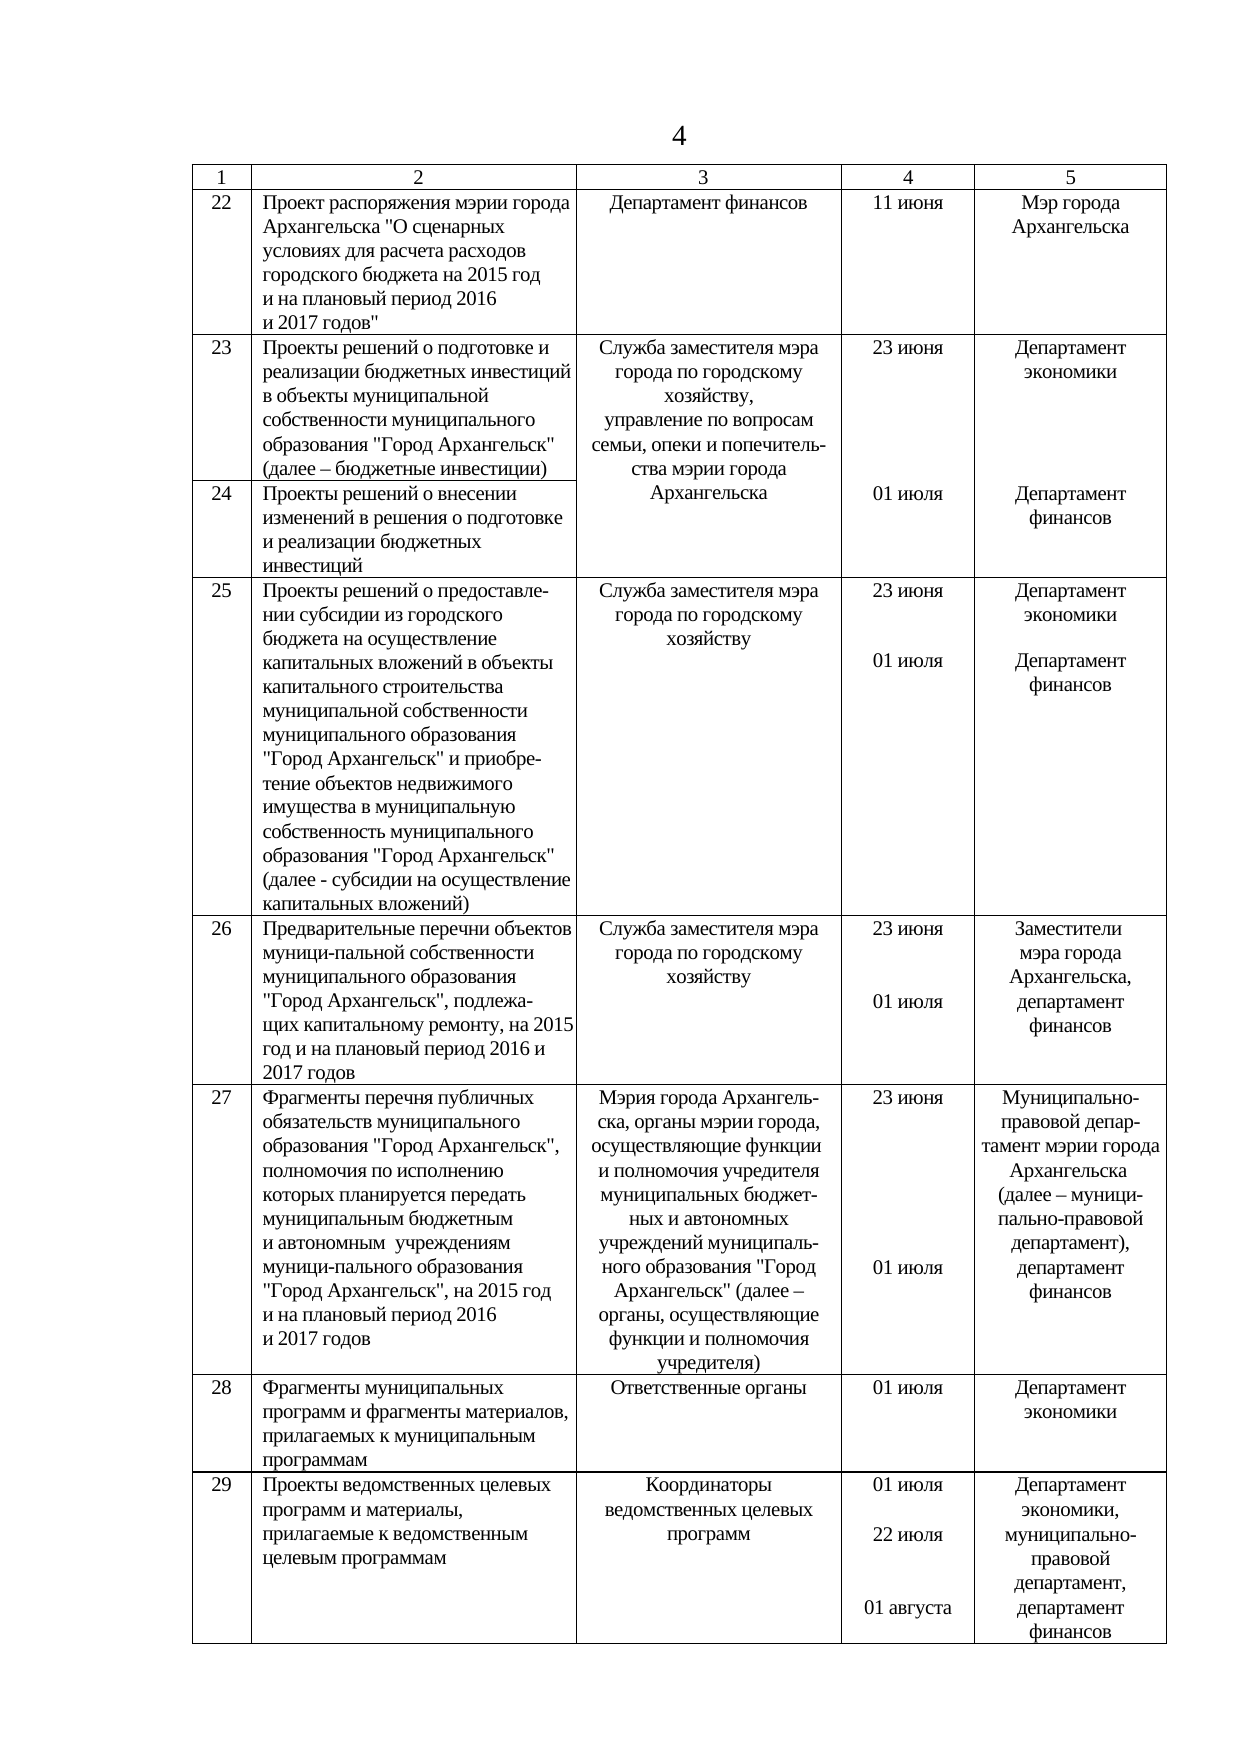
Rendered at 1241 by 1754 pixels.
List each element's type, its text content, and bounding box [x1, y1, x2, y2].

table_cell 23 июня [842, 1085, 974, 1254]
table_cell Проекты решений о внесении изменений в решения о подготовке и реализации бюджетных инвестиций [252, 481, 576, 577]
table_cell Департамент финансов [975, 480, 1166, 577]
table_cell Координаторы ведомственных целевых программ [577, 1473, 841, 1643]
text 4 [177, 118, 1181, 152]
table_cell 11 июня [842, 190, 974, 334]
table_header 1 [193, 165, 251, 189]
table_cell муниципально-правовой департамент, [975, 1521, 1166, 1594]
table_cell Фрагменты перечня публичных обязательств муниципального образования "Город Архангельск", полномочия по исполнению которых планируется передать муниципальным бюджетным и автономным учреждениям муници-пального образования "Город Архангельск", на 2015 год и на плановый период 2016 и 2017 годов [252, 1085, 576, 1374]
table_cell 25 [193, 578, 251, 915]
table_cell 01 июля [842, 1473, 974, 1521]
table_cell Муниципально-правовой депар- тамент мэрии города Архангельска (далее – муници-пально-правовой департамент), [975, 1085, 1166, 1254]
table_cell 28 [193, 1375, 251, 1471]
table_cell Мэрия города Архангель- ска, органы мэрии города, осуществляющие функции и полномочия учредителя муниципальных бюджет- ных и автономных учреждений муниципаль- ного образования "Город Архангельск" (далее – органы, осуществляющие функции и полномочия учредителя) [577, 1085, 841, 1374]
table_cell 01 августа [842, 1594, 974, 1643]
table_cell 23 июня [842, 335, 974, 479]
table_cell 26 [193, 916, 251, 1084]
table_cell 23 июня [842, 578, 974, 647]
table_cell Предварительные перечни объектов муници-пальной собственности муниципального образования "Город Архангельск", подлежа- щих капитальному ремонту, на 2015 год и на плановый период 2016 и 2017 годов [252, 916, 576, 1084]
table_cell 23 [193, 335, 251, 479]
table_cell Заместители мэра города Архангельска, [975, 916, 1166, 988]
table_cell Проект распоряжения мэрии города Архангельска "О сценарных условиях для расчета расходов городского бюджета на 2015 год и на плановый период 2016 и 2017 годов" [252, 190, 576, 334]
table_cell 01 июля [842, 1254, 974, 1374]
table_cell 01 июля [842, 480, 974, 577]
table_cell департамент финансов [975, 1594, 1166, 1643]
table_cell Департамент экономики, [975, 1473, 1166, 1521]
table_header 5 [975, 165, 1166, 189]
table_cell 22 [193, 190, 251, 334]
table_cell департамент финансов [975, 1254, 1166, 1374]
table_header 3 [577, 165, 841, 189]
table_header 2 [252, 165, 576, 189]
table_cell Проекты ведомственных целевых программ и материалы, прилагаемые к ведомственным целевым программам [252, 1473, 576, 1643]
table_cell 22 июля [842, 1521, 974, 1594]
table_cell Департамент финансов [577, 190, 841, 334]
table_cell Служба заместителя мэра города по городскому хозяйству [577, 578, 841, 915]
table_cell 29 [193, 1473, 251, 1643]
table_cell Ответственные органы [577, 1375, 841, 1471]
table_cell Департамент экономики [975, 1375, 1166, 1471]
table_cell 27 [193, 1085, 251, 1374]
table_cell Департамент экономики [975, 335, 1166, 479]
table_cell Проекты решений о подготовке и реализации бюджетных инвестиций в объекты муниципальной собственности муниципального образования "Город Архангельск" (далее – бюджетные инвестиции) [252, 335, 576, 479]
table_cell 23 июня [842, 916, 974, 988]
table_header 4 [842, 165, 974, 189]
table_cell 24 [193, 481, 251, 577]
table_cell Департамент финансов [975, 647, 1166, 915]
table_cell Служба заместителя мэра города по городскому хозяйству, управление по вопросам семьи, опеки и попечитель- ства мэрии города Архангельска [577, 335, 841, 577]
table_cell Мэр города Архангельска [975, 190, 1166, 334]
table_cell Служба заместителя мэра города по городскому хозяйству [577, 916, 841, 1084]
table_cell Департамент экономики [975, 578, 1166, 647]
table_cell 01 июля [842, 988, 974, 1084]
table_cell Проекты решений о предоставле- нии субсидии из городского бюджета на осуществление капитальных вложений в объекты капитального строительства муниципальной собственности муниципального образования "Город Архангельск" и приобре- тение объектов недвижимого имущества в муниципальную собственность муниципального образования "Город Архангельск" (далее - субсидии на осуществление капитальных вложений) [252, 578, 576, 915]
table_cell департамент финансов [975, 988, 1166, 1084]
table_cell 01 июля [842, 1375, 974, 1471]
table_cell 01 июля [842, 647, 974, 915]
table_cell Фрагменты муниципальных программ и фрагменты материалов, прилагаемых к муниципальным программам [252, 1375, 576, 1471]
